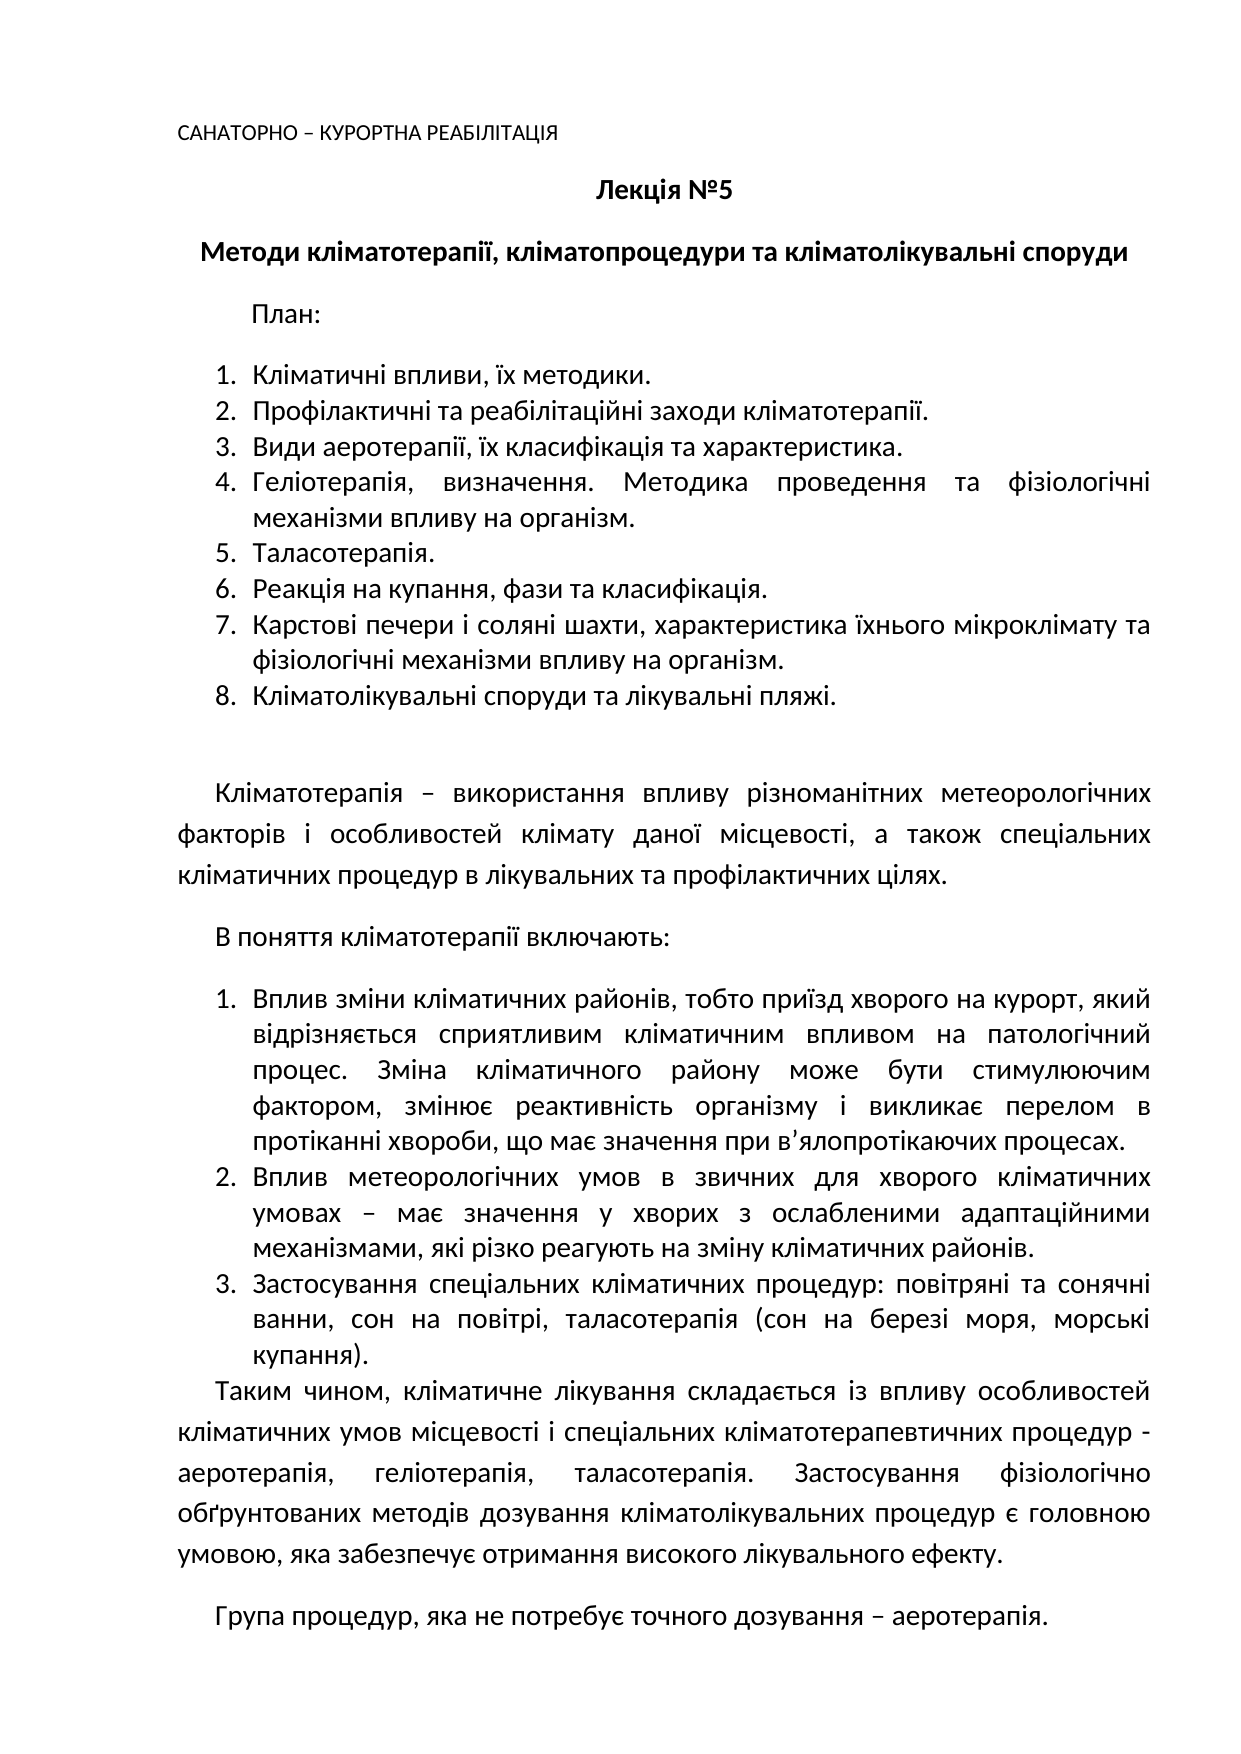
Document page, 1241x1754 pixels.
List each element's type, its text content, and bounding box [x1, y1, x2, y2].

text САНАТОРНО – КУРОРТНА РЕАБІЛІТАЦІЯ [177, 118, 1152, 146]
list Кліматичні впливи, їх методики. [215, 356, 1152, 392]
list Геліотерапія, визначення. Методика проведення та фізіологічні механізми впливу на організм. [215, 463, 1152, 534]
text План: [177, 295, 1152, 330]
list Застосування спеціальних кліматичних процедур: повітряні та сонячні ванни, сон на повітрі, таласотерапія (сон на березі моря, морські купання). [215, 1265, 1152, 1372]
list Реакція на купання, фази та класифікація. [215, 570, 1152, 606]
text Таким чином, кліматичне лікування складається із впливу особливостей кліматичних умов місцевості і спеціальних кліматотерапевтичних процедур - аеротерапія, геліотерапія, таласотерапія. Застосування фізіологічно обґрунтованих методів дозування кліматолікувальних процедур є головною умовою, яка забезпечує отримання високого лікувального ефекту. [177, 1372, 1152, 1571]
text Методи кліматотерапії, кліматопроцедури та кліматолікувальні споруди [177, 233, 1152, 268]
text В поняття кліматотерапії включають: [177, 918, 1152, 954]
list Вплив метеорологічних умов в звичних для хворого кліматичних умовах – має значення у хворих з ослабленими адаптаційними механізмами, які різко реагують на зміну кліматичних районів. [215, 1158, 1152, 1265]
text Лекція №5 [177, 171, 1152, 207]
list Вплив зміни кліматичних районів, тобто приїзд хворого на курорт, який відрізняється сприятливим кліматичним впливом на патологічний процес. Зміна кліматичного району може бути стимулюючим фактором, змінює реактивність організму і викликає перелом в протіканні хвороби, що має значення при в’ялопротікаючих процесах. [215, 980, 1152, 1158]
text Кліматотерапія – використання впливу різноманітних метеорологічних факторів і особливостей клімату даної місцевості, а також спеціальних кліматичних процедур в лікувальних та профілактичних цілях. [177, 774, 1152, 892]
list Кліматолікувальні споруди та лікувальні пляжі. [215, 677, 1152, 713]
list Види аеротерапії, їх класифікація та характеристика. [215, 428, 1152, 463]
list Профілактичні та реабілітаційні заходи кліматотерапії. [215, 392, 1152, 428]
text Група процедур, яка не потребує точного дозування – аеротерапія. [177, 1597, 1152, 1633]
list Карстові печери і соляні шахти, характеристика їхнього мікроклімату та фізіологічні механізми впливу на організм. [215, 606, 1152, 677]
list Таласотерапія. [215, 534, 1152, 570]
